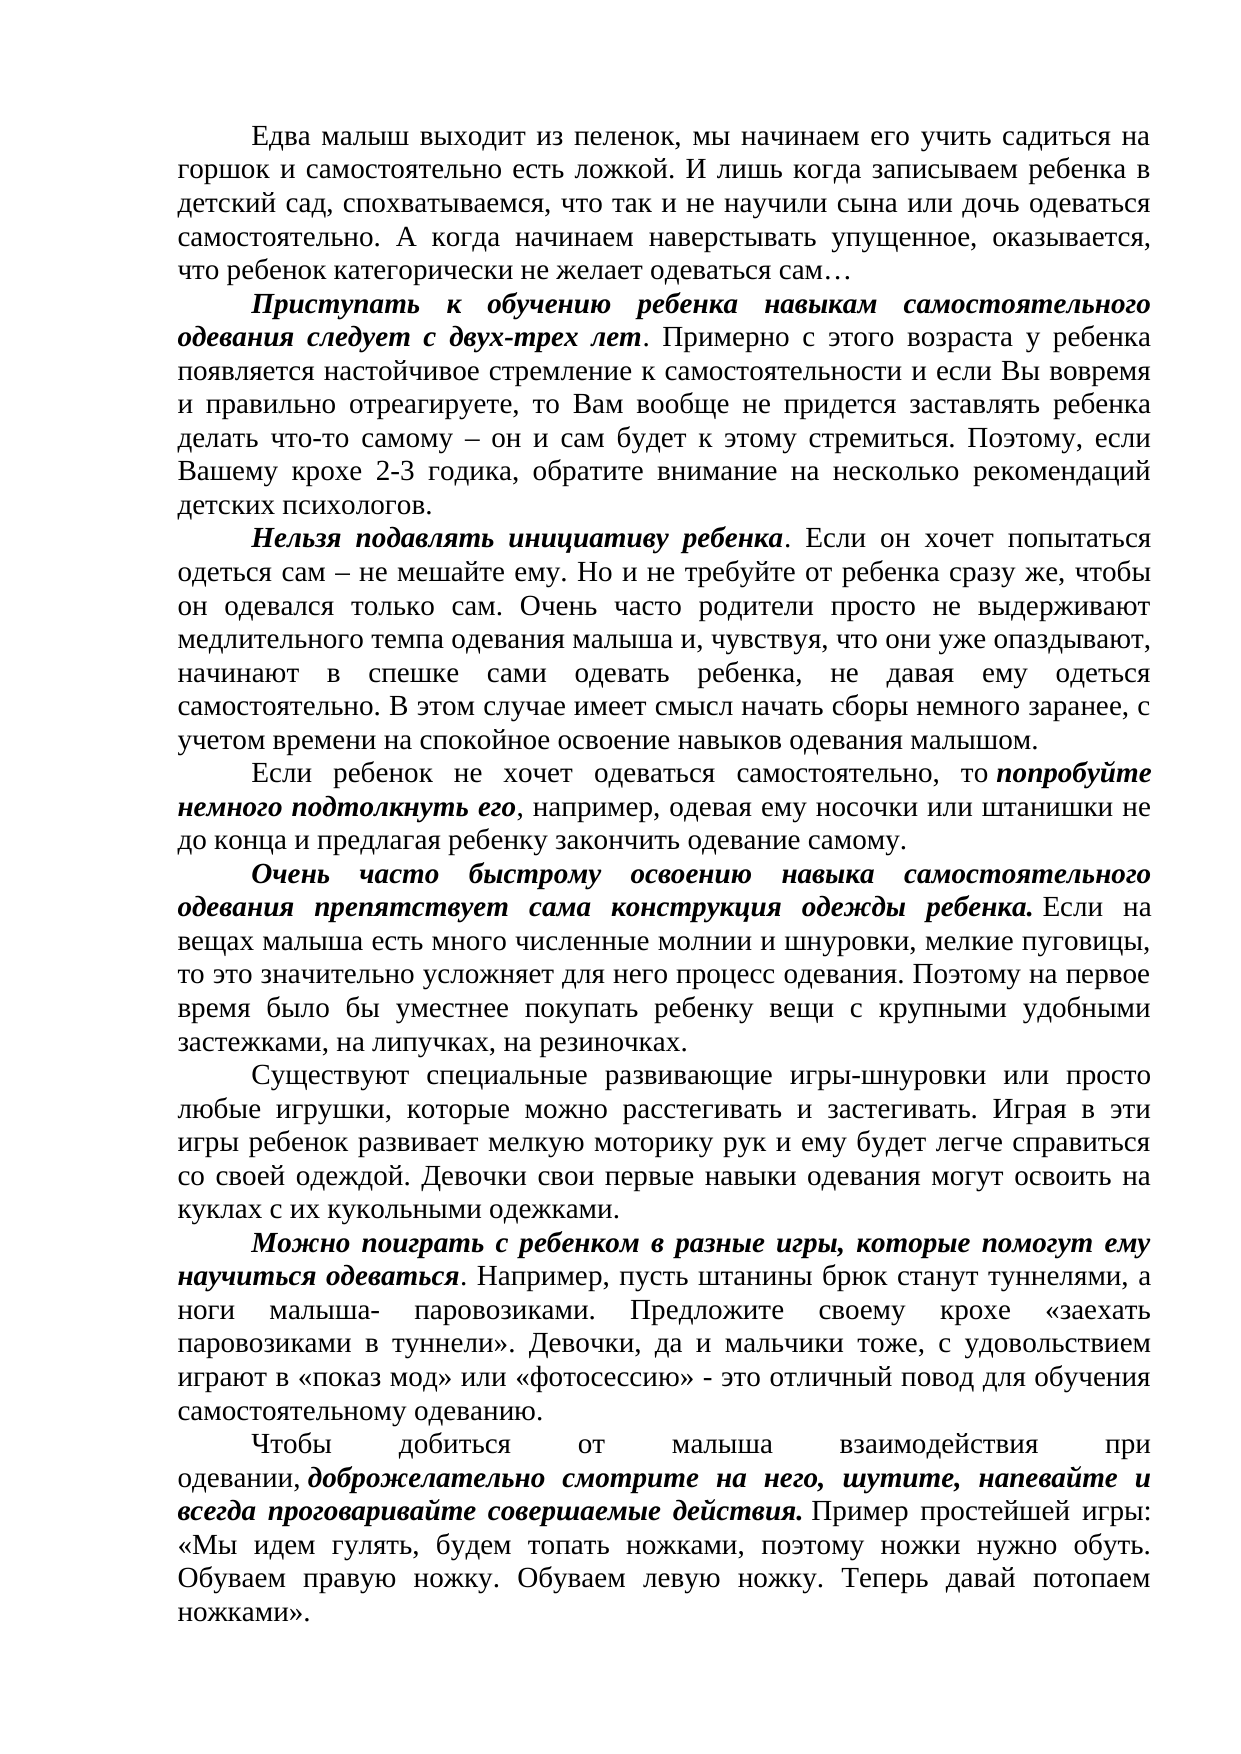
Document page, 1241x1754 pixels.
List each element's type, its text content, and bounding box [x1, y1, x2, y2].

text Чтобы добиться от малыша взаимодействия при одевании, доброжелательно смотрите на него, шутите, напевайте и всегда проговаривайте совершаемые действия. Пример простейшей игры: «Мы идем гулять, будем топать ножками, поэтому ножки нужно обуть. Обуваем правую ножку. Обуваем левую ножку. Теперь давай потопаем ножками». [177, 1426, 1152, 1627]
text Существуют специальные развивающие игры-шнуровки или просто любые игрушки, которые можно расстегивать и застегивать. Играя в эти игры ребенок развивает мелкую моторику рук и ему будет легче справиться со своей одеждой. Девочки свои первые навыки одевания могут освоить на куклах с их кукольными одежками. [177, 1057, 1152, 1225]
text Очень часто быстрому освоению навыка самостоятельного одевания препятствует сама конструкция одежды ребенка. Если на вещах малыша есть много численные молнии и шнуровки, мелкие пуговицы, то это значительно усложняет для него процесс одевания. Поэтому на первое время было бы уместнее покупать ребенку вещи с крупными удобными застежками, на липучках, на резиночках. [177, 856, 1152, 1057]
text Можно поиграть с ребенком в разные игры, которые помогут ему научиться одеваться. Например, пусть штанины брюк станут туннелями, а ноги малыша- паровозиками. Предложите своему крохе «заехать паровозиками в туннели». Девочки, да и мальчики тоже, с удовольствием играют в «показ мод» или «фотосессию» - это отличный повод для обучения самостоятельному одеванию. [177, 1225, 1152, 1426]
text Если ребенок не хочет одеваться самостоятельно, то попробуйте немного подтолкнуть его, например, одевая ему носочки или штанишки не до конца и предлагая ребенку закончить одевание самому. [177, 755, 1152, 856]
text Нельзя подавлять инициативу ребенка. Если он хочет попытаться одеться сам – не мешайте ему. Но и не требуйте от ребенка сразу же, чтобы он одевался только сам. Очень часто родители просто не выдерживают медлительного темпа одевания малыша и, чувствуя, что они уже опаздывают, начинают в спешке сами одевать ребенка, не давая ему одеться самостоятельно. В этом случае имеет смысл начать сборы немного заранее, с учетом времени на спокойное освоение навыков одевания малышом. [177, 521, 1152, 755]
text Едва малыш выходит из пеленок, мы начинаем его учить садиться на горшок и самостоятельно есть ложкой. И лишь когда записываем ребенка в детский сад, спохватываемся, что так и не научили сына или дочь одеваться самостоятельно. А когда начинаем наверстывать упущенное, оказывается, что ребенок категорически не желает одеваться сам… [177, 118, 1152, 286]
text Приступать к обучению ребенка навыкам самостоятельного одевания следует с двух-трех лет. Примерно с этого возраста у ребенка появляется настойчивое стремление к самостоятельности и если Вы вовремя и правильно отреагируете, то Вам вообще не придется заставлять ребенка делать что-то самому – он и сам будет к этому стремиться. Поэтому, если Вашему крохе 2-3 годика, обратите внимание на несколько рекомендаций детских психологов. [177, 286, 1152, 521]
